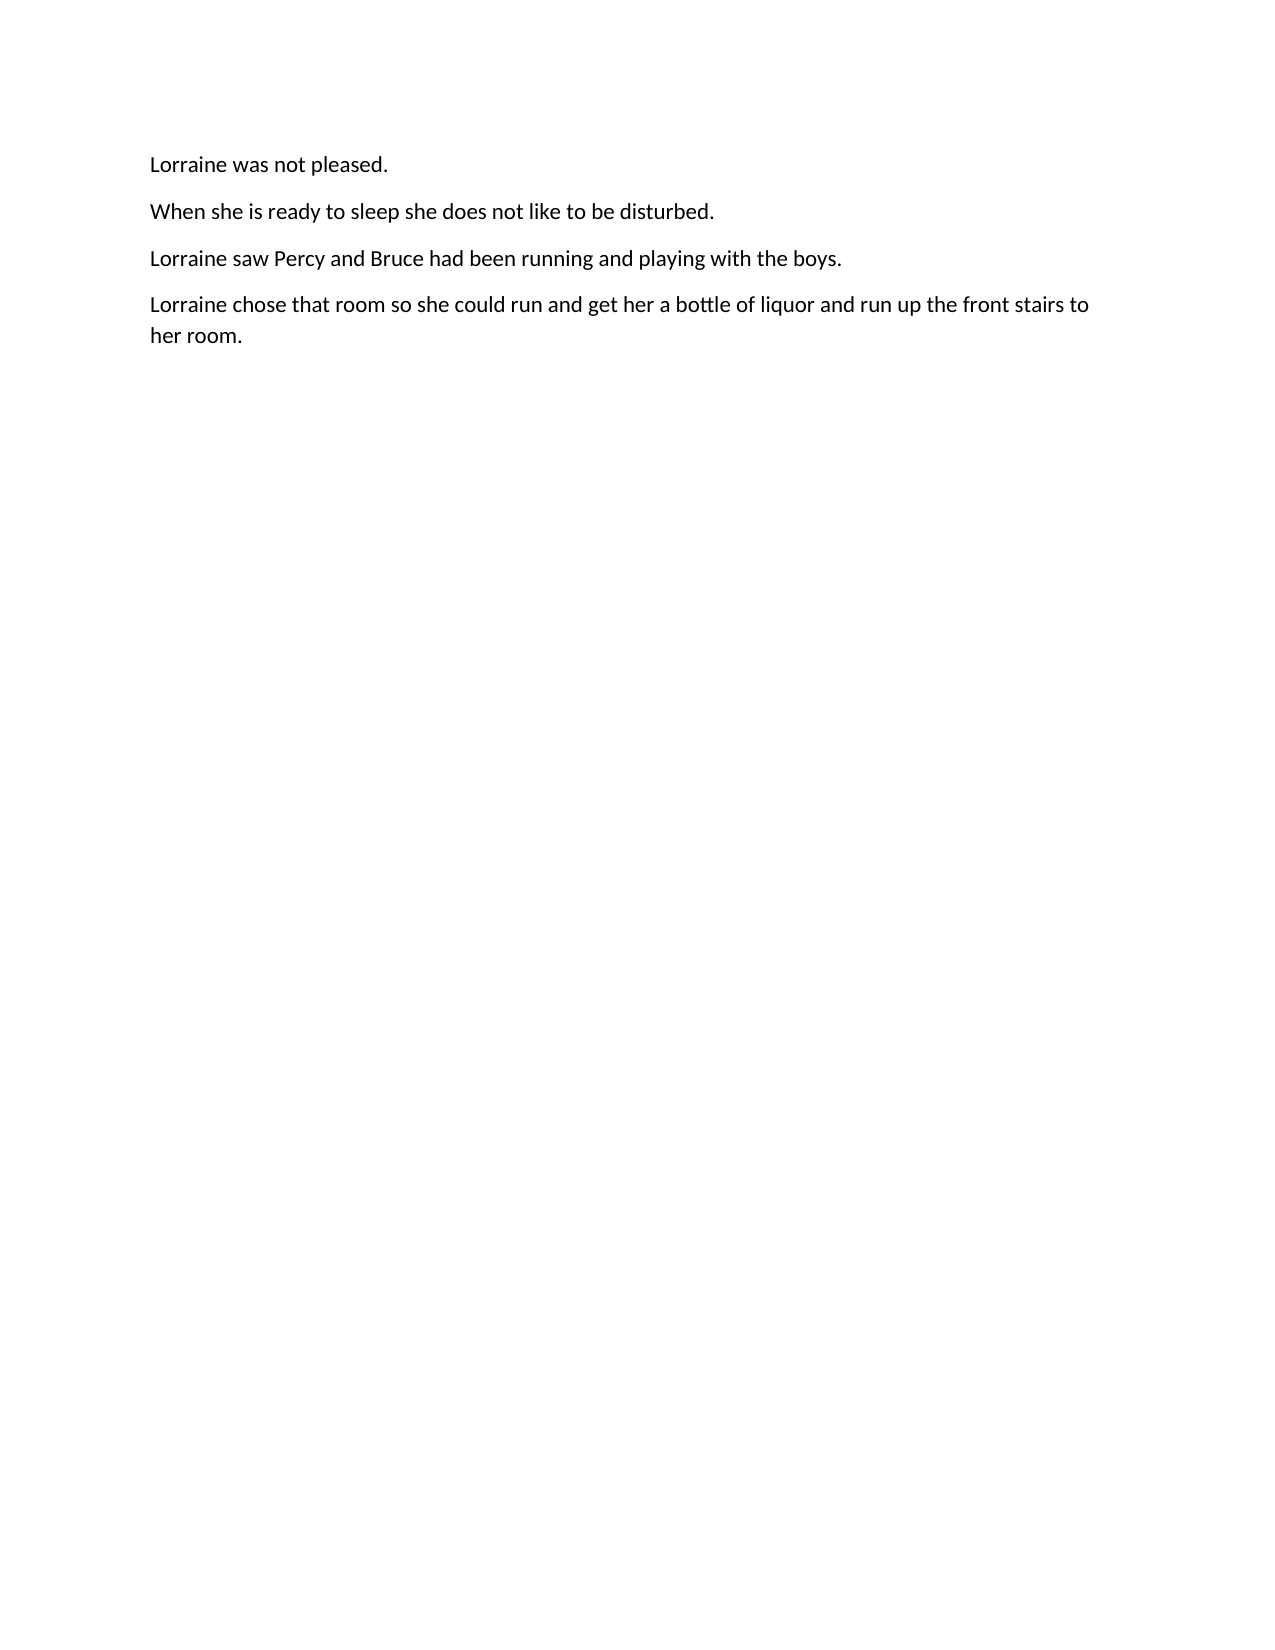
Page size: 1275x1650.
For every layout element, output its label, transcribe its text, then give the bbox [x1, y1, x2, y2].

text Lorraine saw Percy and Bruce had been running and playing with the boys. [150, 244, 1125, 272]
text Lorraine was not pleased. [150, 150, 1125, 178]
text When she is ready to sleep she does not like to be disturbed. [150, 197, 1125, 225]
text Lorraine chose that room so she could run and get her a bottle of liquor and run up the front stairs to her room. [150, 291, 1125, 349]
